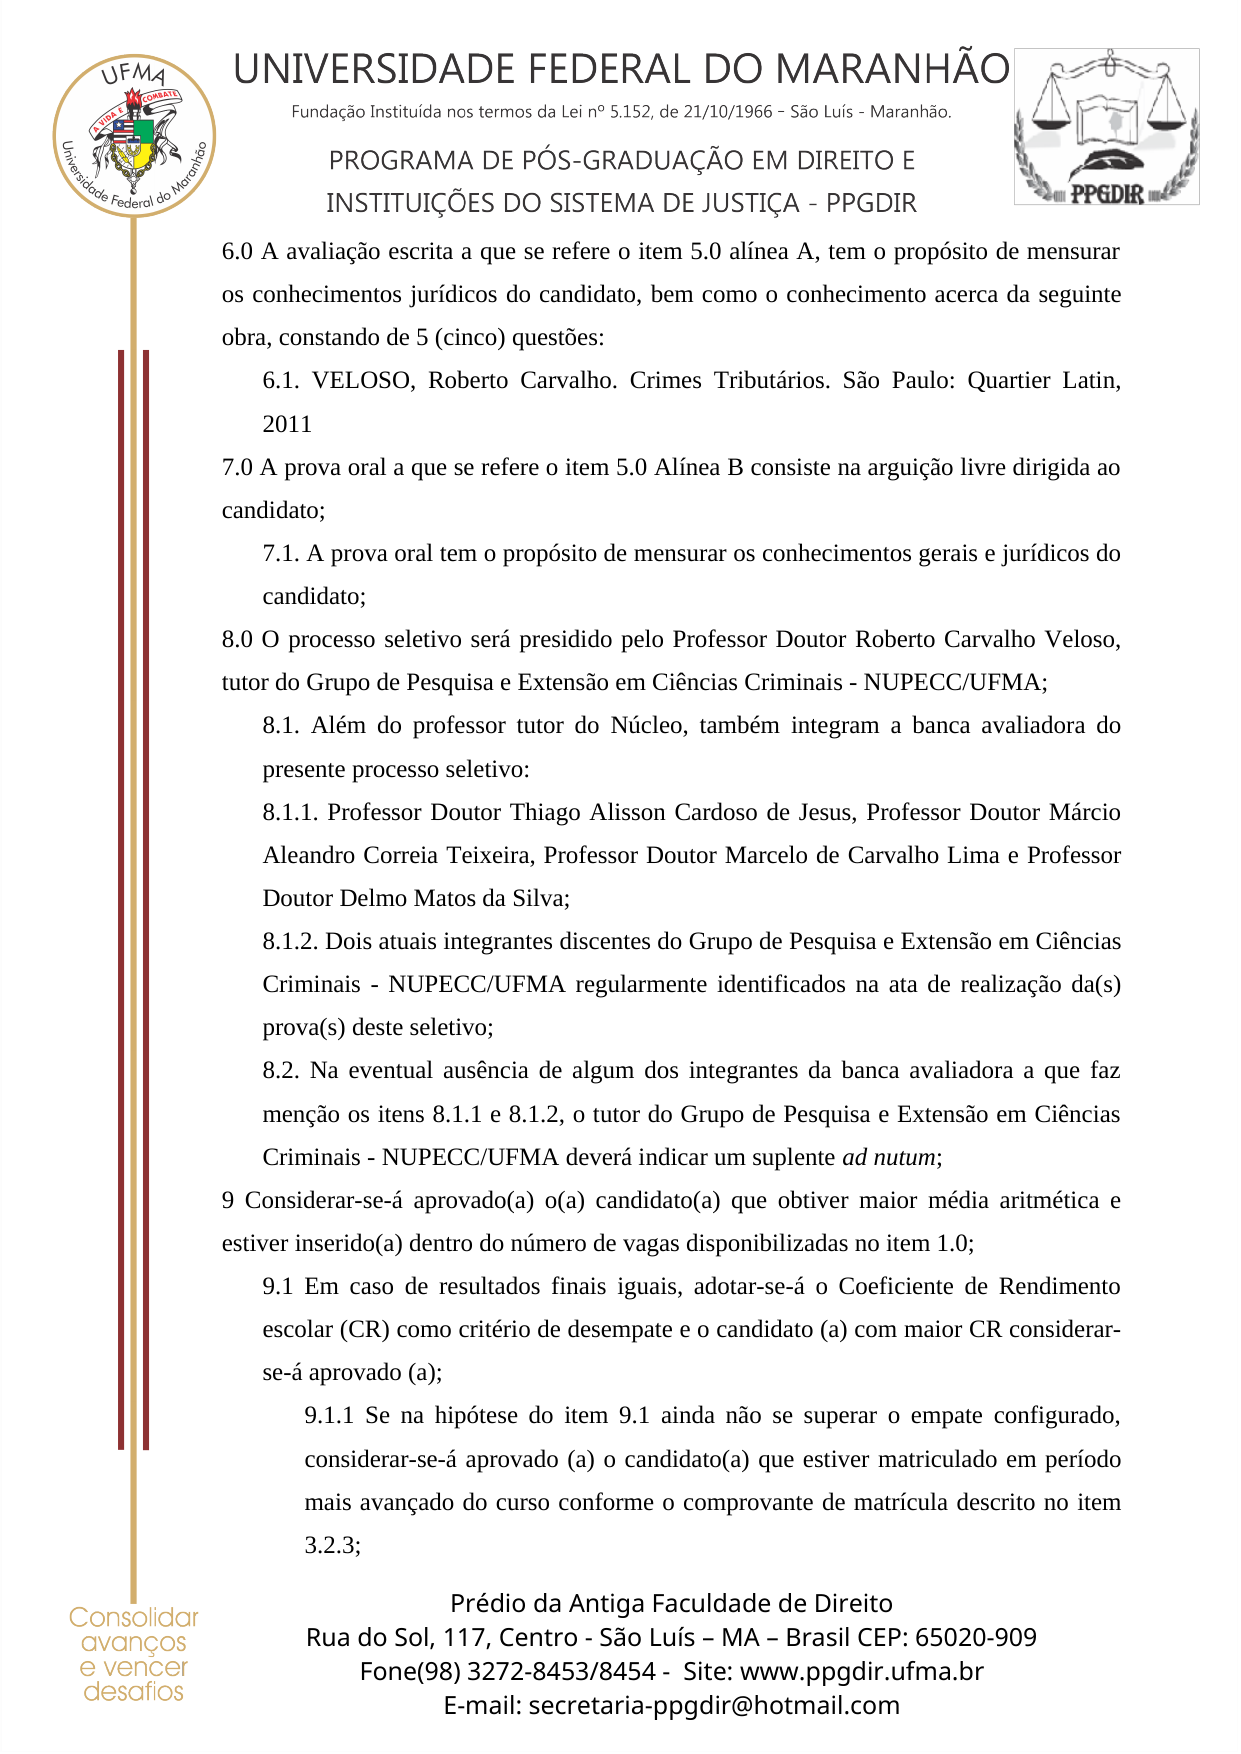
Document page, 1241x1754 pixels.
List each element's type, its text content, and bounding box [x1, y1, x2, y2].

text 8.1.1. Professor Doutor Thiago Alisson Cardoso de Jesus, Professor Doutor Márcio Aleandro Correia Teixeira, Professor Doutor Marcelo de Carvalho Lima e Professor Doutor Delmo Matos da Silva; [262, 797, 1122, 912]
text 9.1 Em caso de resultados finais iguais, adotar-se-á o Coeficiente de Rendimento escolar (CR) como critério de desempate e o candidato (a) com maior CR considerar-se-á aprovado (a); [262, 1271, 1122, 1386]
text 7.0 A prova oral a que se refere o item 5.0 Alínea B consiste na arguição livre dirigida ao candidato; [222, 452, 1122, 524]
text 9 Considerar-se-á aprovado(a) o(a) candidato(a) que obtiver maior média aritmética e estiver inserido(a) dentro do número de vagas disponibilizadas no item 1.0; [222, 1185, 1122, 1257]
picture [0, 0, 1238, 1752]
text 6.1. VELOSO, Roberto Carvalho. Crimes Tributários. São Paulo: Quartier Latin, 2011 [262, 366, 1122, 437]
text 8.2. Na eventual ausência de algum dos integrantes da banca avaliadora a que faz menção os itens 8.1.1 e 8.1.2, o tutor do Grupo de Pesquisa e Extensão em Ciências Criminais - NUPECC/UFMA deverá indicar um suplente ad nutum; [262, 1056, 1122, 1171]
text 8.0 O processo seletivo será presidido pelo Professor Doutor Roberto Carvalho Veloso, tutor do Grupo de Pesquisa e Extensão em Ciências Criminais - NUPECC/UFMA; [222, 624, 1122, 696]
text 8.1. Além do professor tutor do Núcleo, também integram a banca avaliadora do presente processo seletivo: [262, 711, 1122, 782]
text 8.1.2. Dois atuais integrantes discentes do Grupo de Pesquisa e Extensão em Ciências Criminais - NUPECC/UFMA regularmente identificados na ata de realização da(s) prova(s) deste seletivo; [262, 926, 1122, 1041]
text 6.0 A avaliação escrita a que se refere o item 5.0 alínea A, tem o propósito de mensurar os conhecimentos jurídicos do candidato, bem como o conhecimento acerca da seguinte obra, constando de 5 (cinco) questões: [222, 236, 1122, 351]
text 7.1. A prova oral tem o propósito de mensurar os conhecimentos gerais e jurídicos do candidato; [262, 538, 1122, 610]
text 9.1.1 Se na hipótese do item 9.1 ainda não se superar o empate configurado, considerar-se-á aprovado (a) o candidato(a) que estiver matriculado em período mais avançado do curso conforme o comprovante de matrícula descrito no item 3.2.3; [304, 1401, 1122, 1559]
